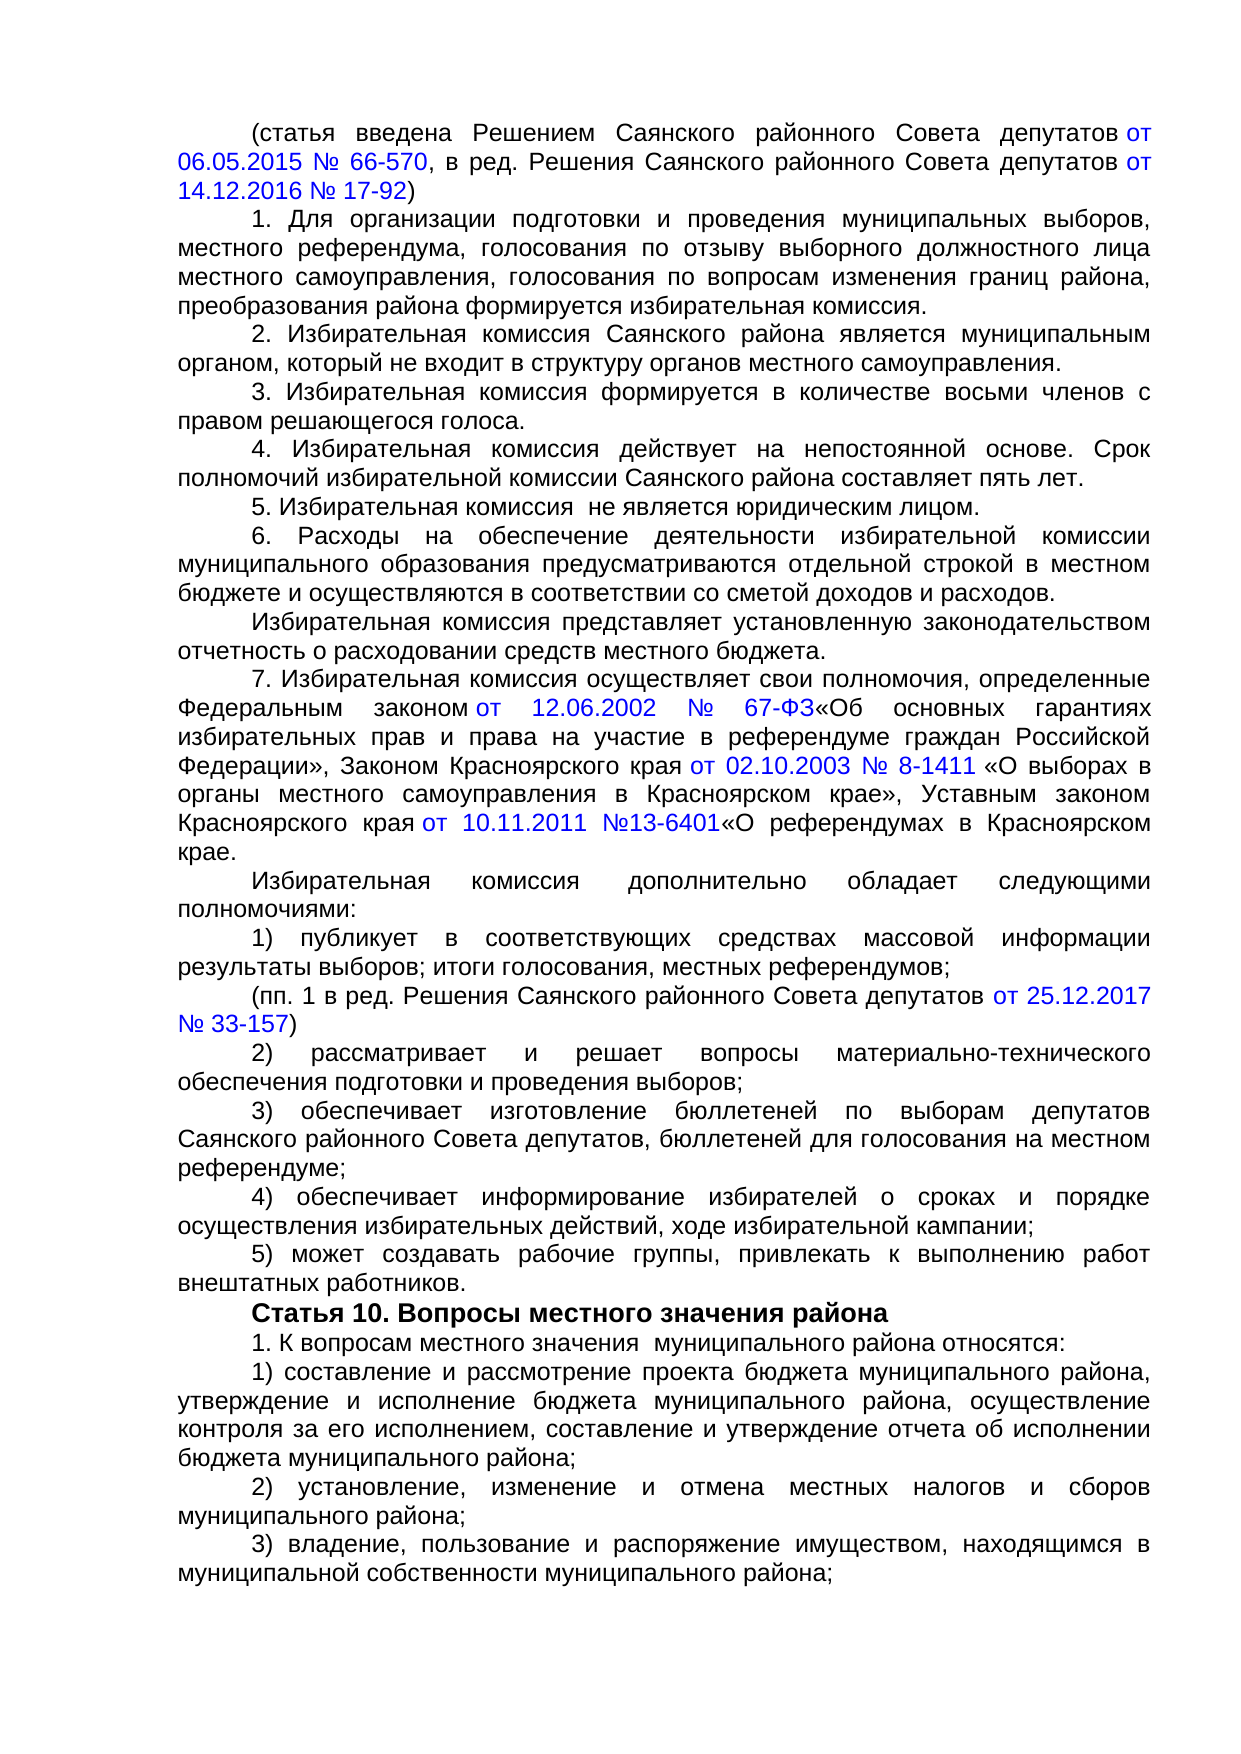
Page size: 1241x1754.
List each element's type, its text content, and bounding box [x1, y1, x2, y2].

text 7. Избирательная комиссия осуществляет свои полномочия, определенные Федеральным законом от 12.06.2002 № 67-ФЗ«Об основных гарантиях избирательных прав и права на участие в референдуме граждан Российской Федерации», Законом Красноярского края от 02.10.2003 № 8-1411 «О выборах в органы местного самоуправления в Красноярском крае», Уставным законом Красноярского края от 10.11.2011 №13-6401«О референдумах в Красноярском крае. [177, 664, 1152, 866]
text 3) обеспечивает изготовление бюллетеней по выборам депутатов Саянского районного Совета депутатов, бюллетеней для голосования на местном референдуме; [177, 1096, 1152, 1182]
text 1) публикует в соответствующих средствах массовой информации результаты выборов; итоги голосования, местных референдумов; [177, 923, 1152, 981]
text (пп. 1 в ред. Решения Саянского районного Совета депутатов от 25.12.2017 № 33-157) [177, 981, 1152, 1038]
text 5) может создавать рабочие группы, привлекать к выполнению работ внештатных работников. [177, 1239, 1152, 1297]
text Статья 10. Вопросы местного значения района [177, 1297, 1152, 1328]
text 1. Для организации подготовки и проведения муниципальных выборов, местного референдума, голосования по отзыву выборного должностного лица местного самоуправления, голосования по вопросам изменения границ района, преобразования района формируется избирательная комиссия. [177, 204, 1152, 319]
text 3) владение, пользование и распоряжение имуществом, находящимся в муниципальной собственности муниципального района; [177, 1529, 1152, 1587]
text 4) обеспечивает информирование избирателей о сроках и порядке осуществления избирательных действий, ходе избирательной кампании; [177, 1182, 1152, 1239]
text (статья введена Решением Саянского районного Совета депутатов от 06.05.2015 № 66-570, в ред. Решения Саянского районного Совета депутатов от 14.12.2016 № 17-92) [177, 118, 1152, 204]
text 2) рассматривает и решает вопросы материально-технического обеспечения подготовки и проведения выборов; [177, 1038, 1152, 1096]
text 5. Избирательная комиссия не является юридическим лицом. [177, 492, 1152, 521]
text 2) установление, изменение и отмена местных налогов и сборов муниципального района; [177, 1472, 1152, 1529]
text 2. Избирательная комиссия Саянского района является муниципальным органом, который не входит в структуру органов местного самоуправления. [177, 319, 1152, 377]
text Избирательная комиссия представляет установленную законодательством отчетность о расходовании средств местного бюджета. [177, 607, 1152, 664]
text 1) составление и рассмотрение проекта бюджета муниципального района, утверждение и исполнение бюджета муниципального района, осуществление контроля за его исполнением, составление и утверждение отчета об исполнении бюджета муниципального района; [177, 1357, 1152, 1472]
text Избирательная комиссия дополнительно обладает следующими полномочиями: [177, 866, 1152, 923]
text 6. Расходы на обеспечение деятельности избирательной комиссии муниципального образования предусматриваются отдельной строкой в местном бюджете и осуществляются в соответствии со сметой доходов и расходов. [177, 521, 1152, 607]
text 1. К вопросам местного значения муниципального района относятся: [177, 1328, 1152, 1357]
text 4. Избирательная комиссия действует на непостоянной основе. Срок полномочий избирательной комиссии Саянского района составляет пять лет. [177, 434, 1152, 492]
text 3. Избирательная комиссия формируется в количестве восьми членов с правом решающегося голоса. [177, 377, 1152, 434]
